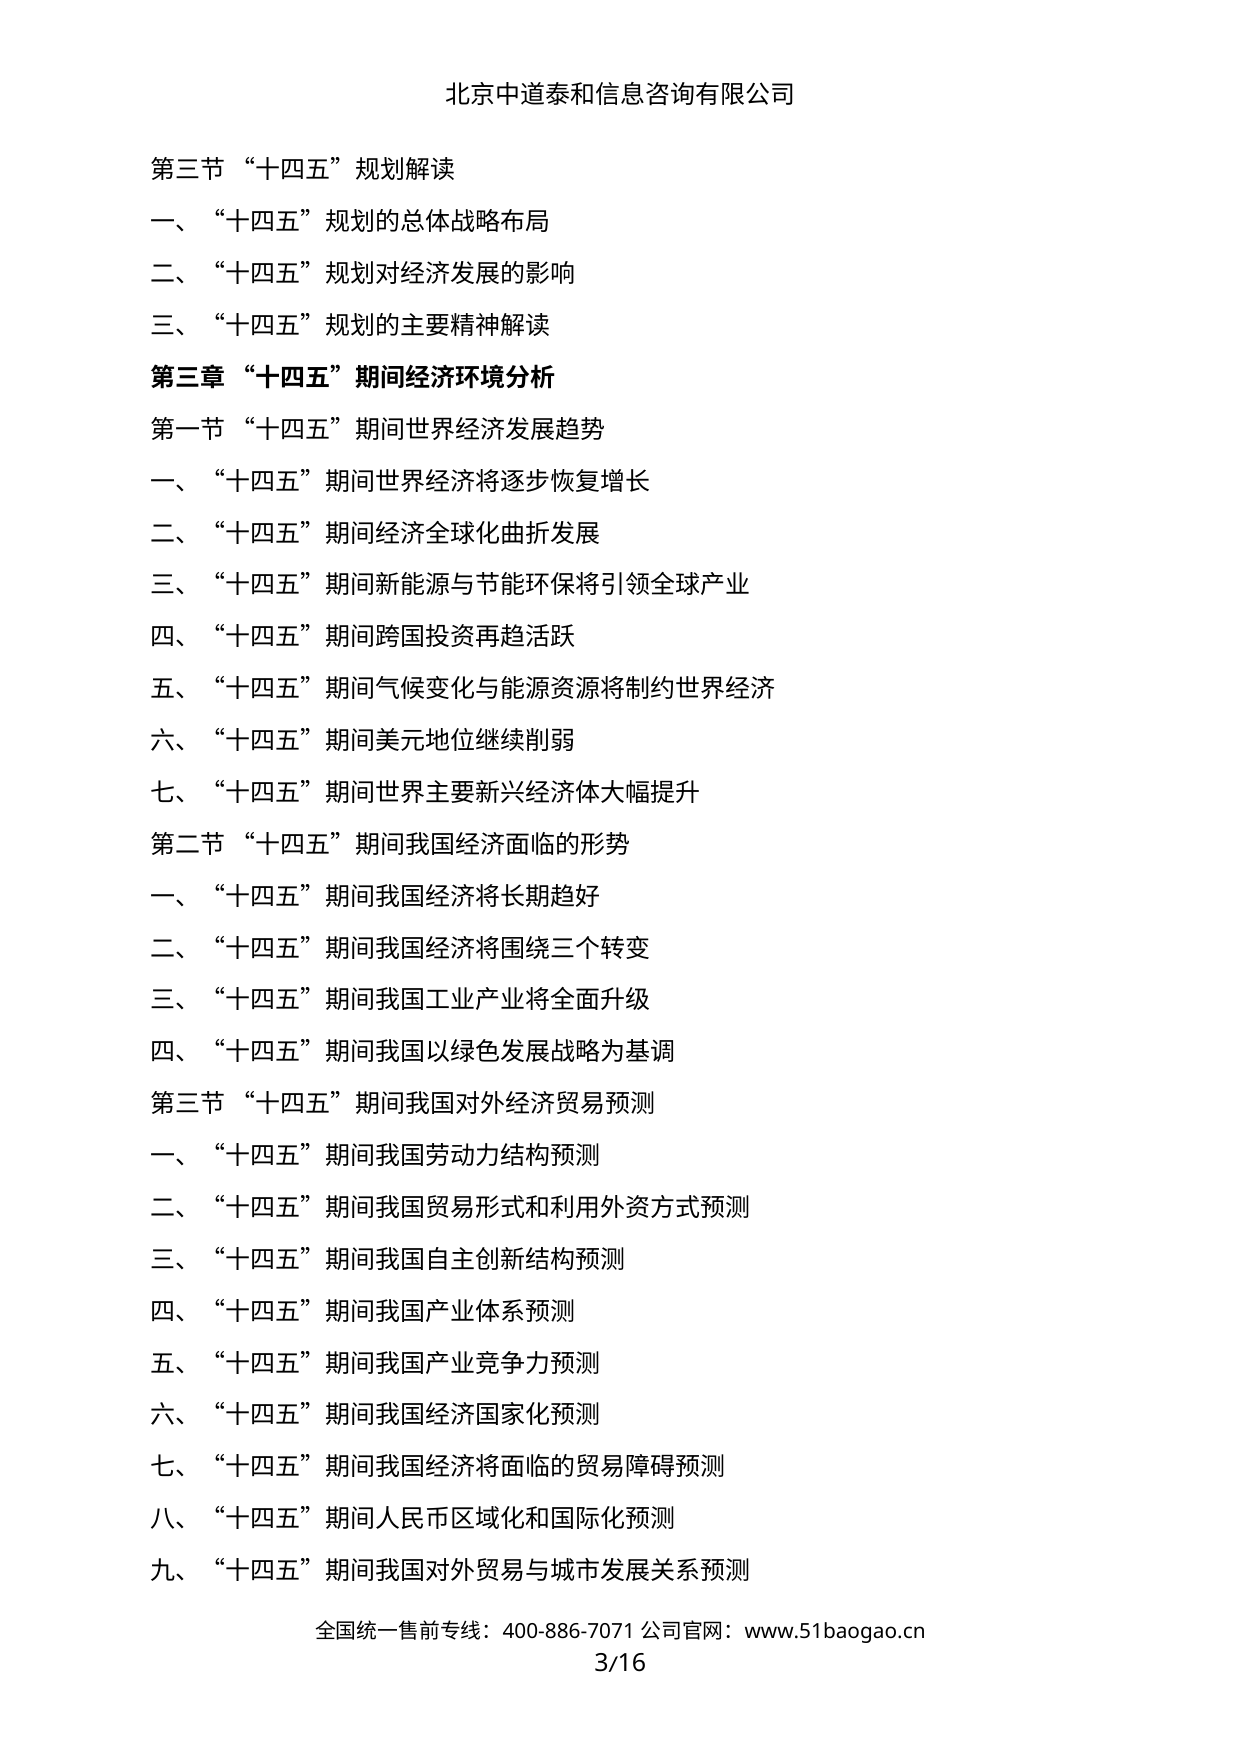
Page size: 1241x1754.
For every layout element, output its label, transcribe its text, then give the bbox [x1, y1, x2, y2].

text 一、“十四五”期间我国经济将长期趋好 [150, 876, 1090, 912]
text 七、“十四五”期间我国经济将面临的贸易障碍预测 [150, 1447, 1090, 1483]
text 四、“十四五”期间我国以绿色发展战略为基调 [150, 1032, 1090, 1068]
text 四、“十四五”期间我国产业体系预测 [150, 1291, 1090, 1327]
text 第三节 “十四五”期间我国对外经济贸易预测 [150, 1084, 1090, 1120]
text 第二节 “十四五”期间我国经济面临的形势 [150, 824, 1090, 861]
text 二、“十四五”规划对经济发展的影响 [150, 254, 1090, 290]
text 三、“十四五”期间新能源与节能环保将引领全球产业 [150, 565, 1090, 601]
text 七、“十四五”期间世界主要新兴经济体大幅提升 [150, 772, 1090, 809]
text 二、“十四五”期间经济全球化曲折发展 [150, 513, 1090, 549]
text 九、“十四五”期间我国对外贸易与城市发展关系预测 [150, 1551, 1090, 1587]
text 五、“十四五”期间我国产业竞争力预测 [150, 1343, 1090, 1379]
text 二、“十四五”期间我国贸易形式和利用外资方式预测 [150, 1187, 1090, 1224]
text 六、“十四五”期间我国经济国家化预测 [150, 1395, 1090, 1431]
text 三、“十四五”期间我国工业产业将全面升级 [150, 980, 1090, 1016]
text 第三章 “十四五”期间经济环境分析 [150, 357, 1090, 394]
text 三、“十四五”期间我国自主创新结构预测 [150, 1239, 1090, 1276]
text 三、“十四五”规划的主要精神解读 [150, 306, 1090, 342]
text 第三节 “十四五”规划解读 [150, 150, 1090, 186]
text 一、“十四五”期间我国劳动力结构预测 [150, 1136, 1090, 1172]
text 八、“十四五”期间人民币区域化和国际化预测 [150, 1499, 1090, 1535]
text 二、“十四五”期间我国经济将围绕三个转变 [150, 928, 1090, 964]
text 六、“十四五”期间美元地位继续削弱 [150, 721, 1090, 757]
text 第一节 “十四五”期间世界经济发展趋势 [150, 409, 1090, 446]
text 四、“十四五”期间跨国投资再趋活跃 [150, 617, 1090, 653]
text 一、“十四五”期间世界经济将逐步恢复增长 [150, 461, 1090, 497]
text 一、“十四五”规划的总体战略布局 [150, 202, 1090, 238]
text 五、“十四五”期间气候变化与能源资源将制约世界经济 [150, 669, 1090, 705]
